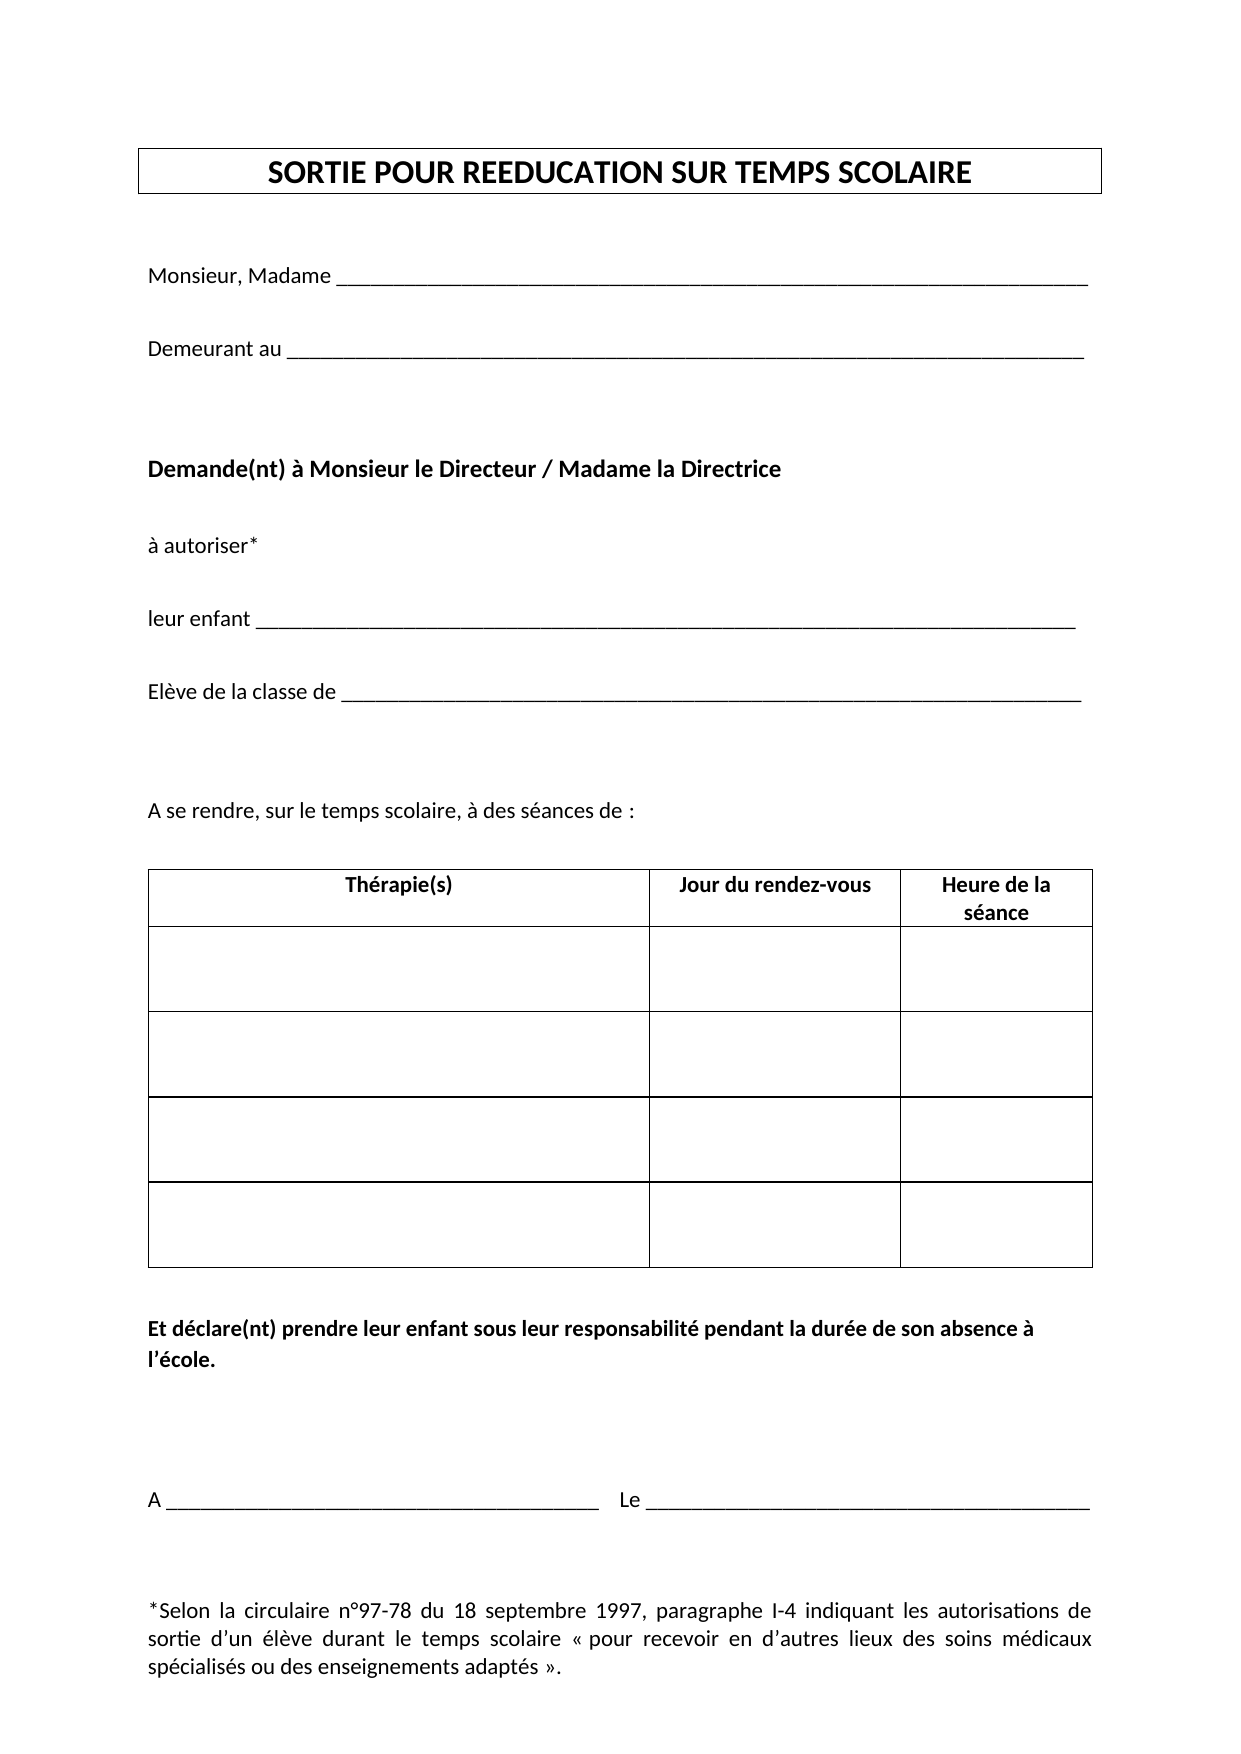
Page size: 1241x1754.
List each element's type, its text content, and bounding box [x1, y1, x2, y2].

text Demande(nt) à Monsieur le Directeur / Madame la Directrice [148, 454, 1093, 484]
text Monsieur, Madame __________________________________________________________________ [148, 261, 1093, 289]
table_cell [650, 1012, 900, 1096]
text leur enfant ________________________________________________________________________ [148, 604, 1093, 632]
text à autoriser* [148, 531, 1093, 559]
table_cell [650, 1098, 900, 1181]
table_cell [901, 1012, 1092, 1096]
table_cell [149, 927, 649, 1011]
table_header Thérapie(s) [149, 870, 649, 926]
table_cell [650, 1183, 900, 1267]
text SORTIE POUR REEDUCATION SUR TEMPS SCOLAIRE [139, 149, 1101, 193]
text A ______________________________________ Le _______________________________________ [148, 1485, 1093, 1513]
table_cell [650, 927, 900, 1011]
table_header Jour du rendez-vous [650, 870, 900, 926]
table_cell [901, 1098, 1092, 1181]
table_cell [149, 1012, 649, 1096]
text Elève de la classe de _________________________________________________________________ [148, 677, 1093, 705]
table_cell [901, 927, 1092, 1011]
table_header Heure de la séance [901, 870, 1092, 926]
text Et déclare(nt) prendre leur enfant sous leur responsabilité pendant la durée de son absence à l’école. [148, 1314, 1093, 1373]
table_cell [149, 1183, 649, 1267]
table_cell [149, 1098, 649, 1181]
text A se rendre, sur le temps scolaire, à des séances de : [148, 796, 1093, 824]
text Demeurant au ______________________________________________________________________ [148, 334, 1093, 362]
table_cell [901, 1183, 1092, 1267]
